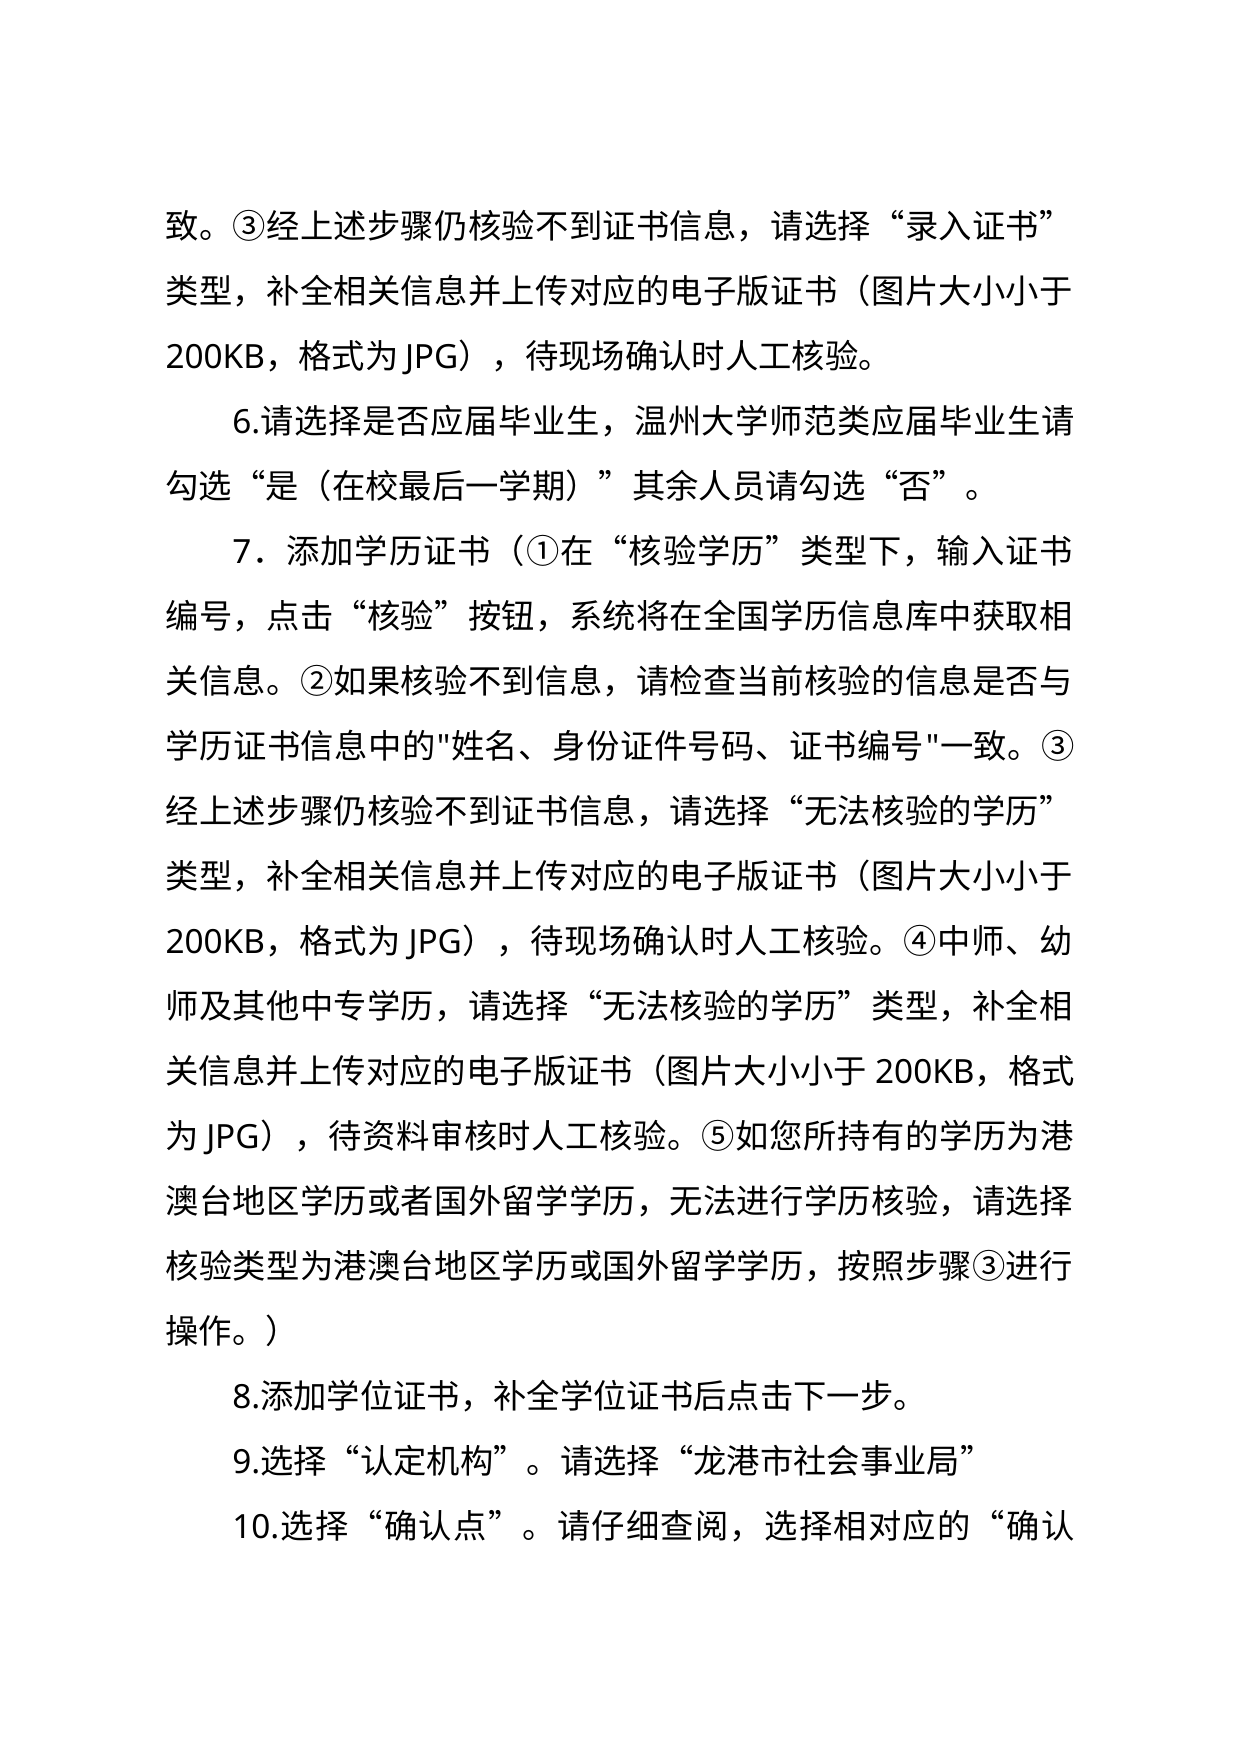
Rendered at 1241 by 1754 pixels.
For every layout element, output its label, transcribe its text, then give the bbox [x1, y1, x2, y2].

text 9.选择“认定机构”。请选择“龙港市社会事业局” [165, 1427, 1075, 1492]
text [165, 1492, 1075, 1557]
text 7．添加学历证书（①在“核验学历”类型下，输入证书编号，点击“核验”按钮，系统将在全国学历信息库中获取相关信息。②如果核验不到信息，请检查当前核验的信息是否与学历证书信息中的"姓名、身份证件号码、证书编号"一致。③经上述步骤仍核验不到证书信息，请选择“无法核验的学历”类型，补全相关信息并上传对应的电子版证书（图片大小小于200KB，格式为JPG），待现场确认时人工核验。④中师、幼师及其他中专学历，请选择“无法核验的学历”类型，补全相关信息并上传对应的电子版证书（图片大小小于200KB，格式为JPG），待资料审核时人工核验。⑤如您所持有的学历为港澳台地区学历或者国外留学学历，无法进行学历核验，请选择核验类型为港澳台地区学历或国外留学学历，按照步骤③进行操作。） [165, 517, 1075, 1362]
text 6.请选择是否应届毕业生，温州大学师范类应届毕业生请勾选“是（在校最后一学期）”其余人员请勾选“否”。 [165, 387, 1075, 517]
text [165, 192, 1075, 387]
text 8.添加学位证书，补全学位证书后点击下一步。 [165, 1362, 1075, 1427]
